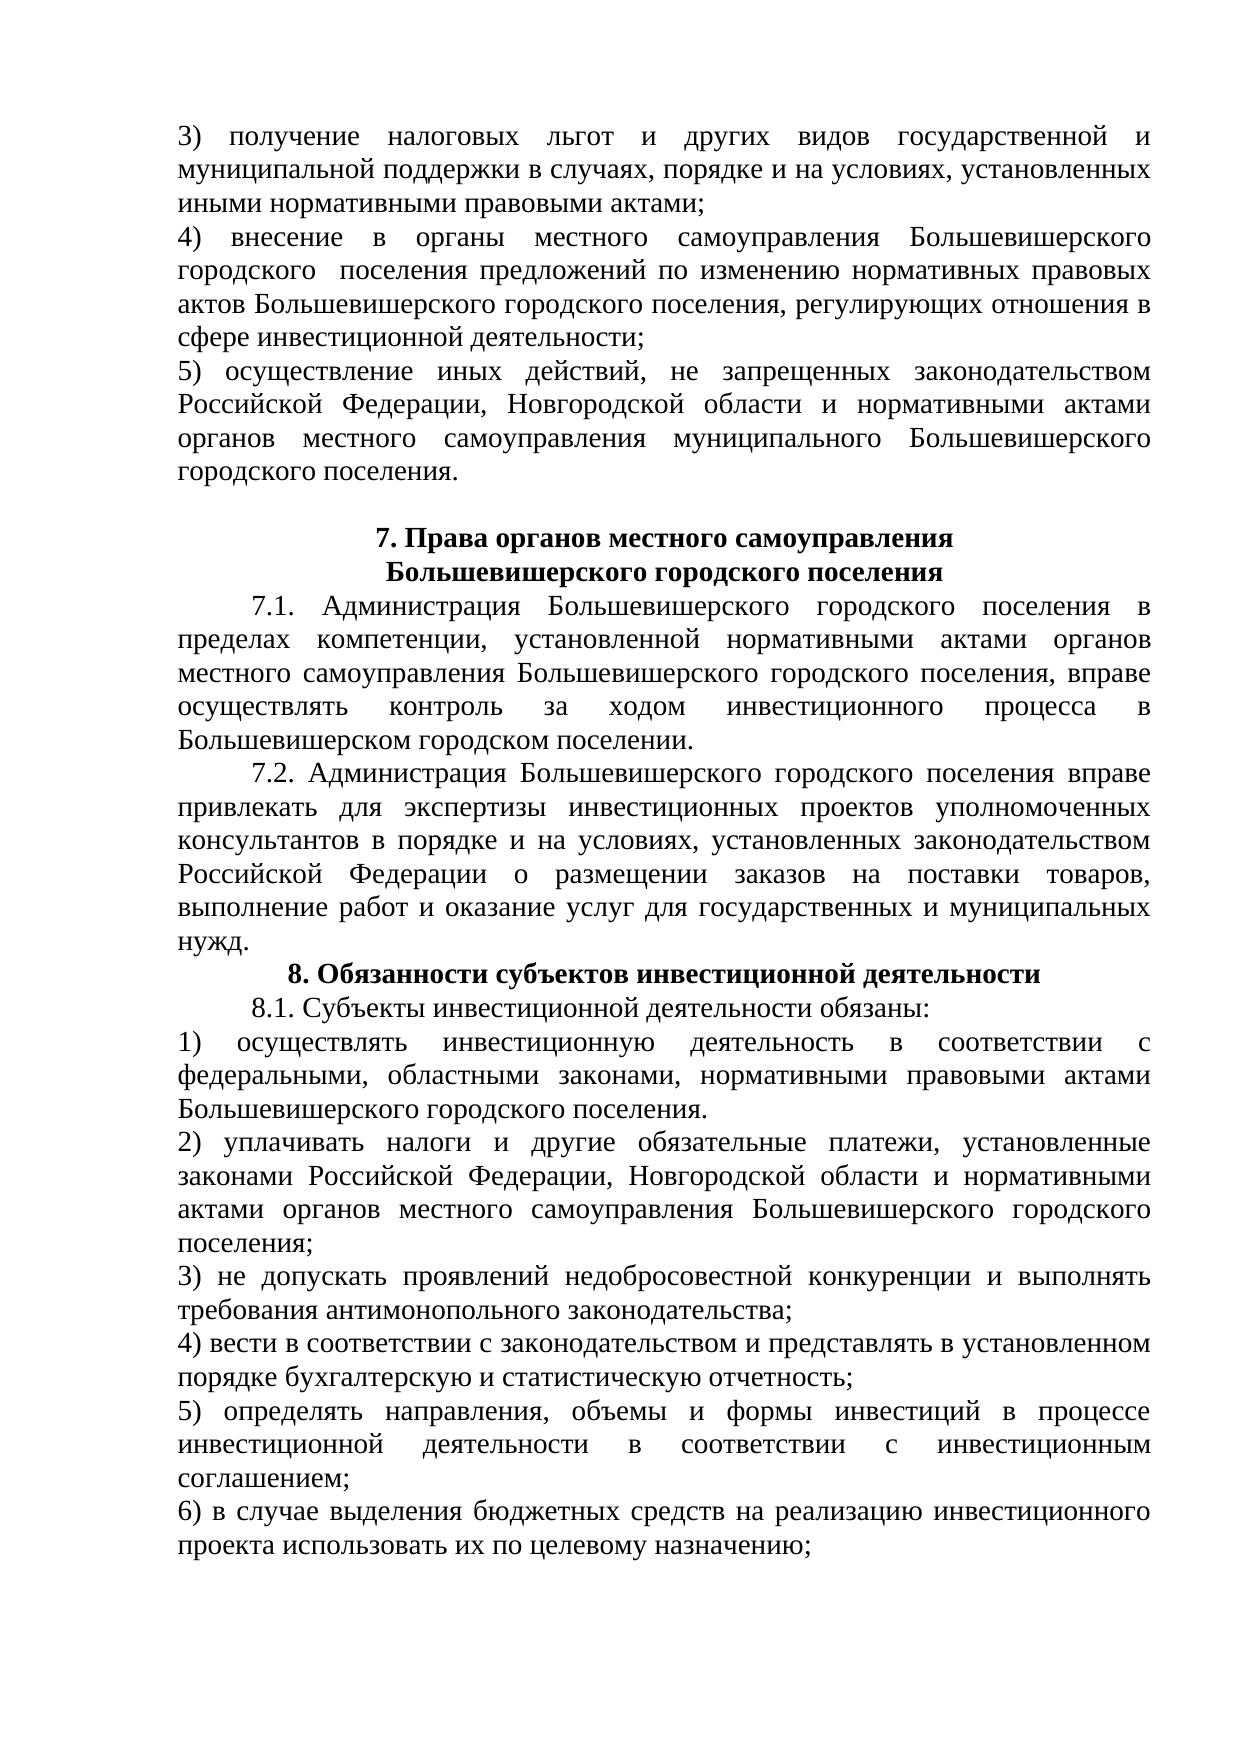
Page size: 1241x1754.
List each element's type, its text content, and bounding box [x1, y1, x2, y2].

subtitle 1) осуществлять инвестиционную деятельность в соответствии с федеральными, областными законами, нормативными правовыми актами Большевишерского городского поселения. [177, 1024, 1152, 1124]
subtitle 5) определять направления, объемы и формы инвестиций в процессе инвестиционной деятельности в соответствии с инвестиционным соглашением; [177, 1393, 1152, 1493]
subtitle 7. Права органов местного самоуправления [177, 521, 1152, 554]
subtitle 8.1. Субъекты инвестиционной деятельности обязаны: [177, 990, 1152, 1024]
subtitle 8. Обязанности субъектов инвестиционной деятельности [177, 957, 1152, 990]
subtitle 6) в случае выделения бюджетных средств на реализацию инвестиционного проекта использовать их по целевому назначению; [177, 1493, 1152, 1560]
subtitle 7.2. Администрация Большевишерского городского поселения вправе привлекать для экспертизы инвестиционных проектов уполномоченных консультантов в порядке и на условиях, установленных законодательством Российской Федерации о размещении заказов на поставки товаров, выполнение работ и оказание услуг для государственных и муниципальных нужд. [177, 755, 1152, 957]
subtitle 7.1. Администрация Большевишерского городского поселения в пределах компетенции, установленной нормативными актами органов местного самоуправления Большевишерского городского поселения, вправе осуществлять контроль за ходом инвестиционного процесса в Большевишерском городском поселении. [177, 588, 1152, 755]
subtitle 3) не допускать проявлений недобросовестной конкуренции и выполнять требования антимонопольного законодательства; [177, 1258, 1152, 1326]
subtitle 3) получение налоговых льгот и других видов государственной и муниципальной поддержки в случаях, порядке и на условиях, установленных иными нормативными правовыми актами; [177, 118, 1152, 219]
subtitle 5) осуществление иных действий, не запрещенных законодательством Российской Федерации, Новгородской области и нормативными актами органов местного самоуправления муниципального Большевишерского городского поселения. [177, 353, 1152, 487]
subtitle 2) уплачивать налоги и другие обязательные платежи, установленные законами Российской Федерации, Новгородской области и нормативными актами органов местного самоуправления Большевишерского городского поселения; [177, 1124, 1152, 1258]
subtitle Большевишерского городского поселения [177, 554, 1152, 588]
subtitle 4) вести в соответствии с законодательством и представлять в установленном порядке бухгалтерскую и статистическую отчетность; [177, 1326, 1152, 1393]
subtitle 4) внесение в органы местного самоуправления Большевишерского городского поселения предложений по изменению нормативных правовых актов Большевишерского городского поселения, регулирующих отношения в сфере инвестиционной деятельности; [177, 219, 1152, 353]
